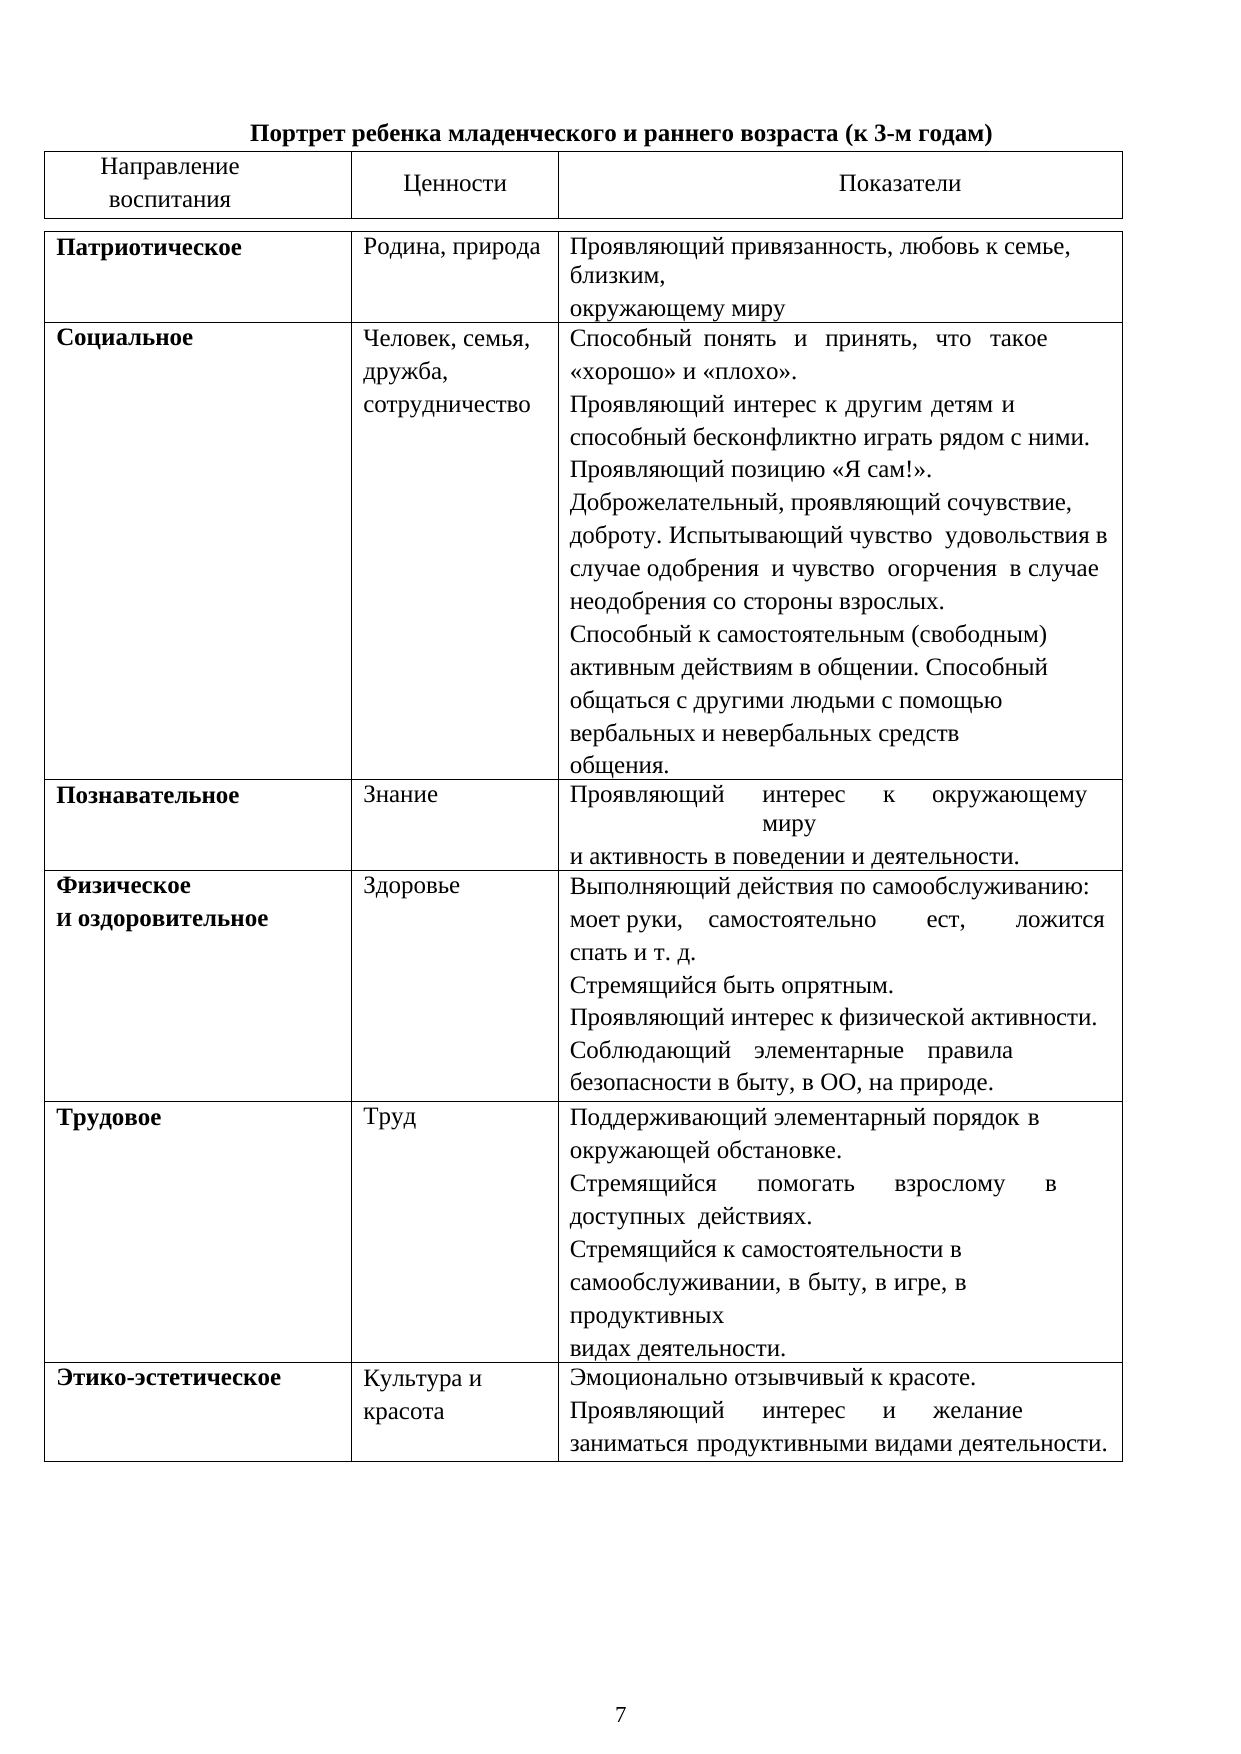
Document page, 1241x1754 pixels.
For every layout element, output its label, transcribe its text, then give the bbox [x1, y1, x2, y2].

table_header Направление воспитания [45, 152, 351, 217]
table_header Показатели [559, 152, 1122, 217]
table_cell Социальное [45, 323, 351, 779]
table_cell Трудовое [45, 1102, 351, 1362]
table_cell Физическое и оздоровительное [45, 871, 351, 1101]
table_cell Труд [352, 1102, 558, 1362]
table_cell Знание [352, 780, 558, 870]
table_cell Поддерживающий элементарный порядок в окружающей обстановке. Стремящийся помогать взрослому в доступных действиях. Стремящийся к самостоятельности в самообслуживании, в быту, в игре, в продуктивных видах деятельности. [559, 1102, 1122, 1362]
table_cell Познавательное [45, 780, 351, 870]
table_cell Этико-эстетическое [45, 1363, 351, 1461]
table_cell Эмоционально отзывчивый к красоте. Проявляющий интерес и желание заниматься продуктивными видами деятельности. [559, 1363, 1122, 1461]
table_header Патриотическое [45, 232, 351, 322]
table_header Родина, природа [352, 232, 558, 322]
table_cell Человек, семья, дружба, сотрудничество [352, 323, 558, 779]
table_cell Проявляющий интерес к окружающему миру и активность в поведении и деятельности. [559, 780, 1122, 870]
table_header Ценности [352, 152, 558, 217]
table_cell Культура и красота [352, 1363, 558, 1461]
table_header Проявляющий привязанность, любовь к семье, близким, окружающему миру [559, 232, 1122, 322]
text Портрет ребенка младенческого и раннего возраста (к 3-м годам) [153, 118, 1089, 146]
table_cell Способный понять и принять, что такое «хорошо» и «плохо». Проявляющий интерес к другим детям и способный бесконфликтно играть рядом с ними. Проявляющий позицию «Я сам!». Доброжелательный, проявляющий сочувствие, доброту. Испытывающий чувство удовольствия в случае одобрения и чувство огорчения в случае неодобрения со стороны взрослых. Способный к самостоятельным (свободным) активным действиям в общении. Способный общаться с другими людьми с помощью вербальных и невербальных средств общения. [559, 323, 1122, 779]
table_cell Здоровье [352, 871, 558, 1101]
table_cell Выполняющий действия по самообслуживанию: моет руки, самостоятельно ест, ложится спать и т. д. Стремящийся быть опрятным. Проявляющий интерес к физической активности. Соблюдающий элементарные правила безопасности в быту, в ОО, на природе. [559, 871, 1122, 1101]
